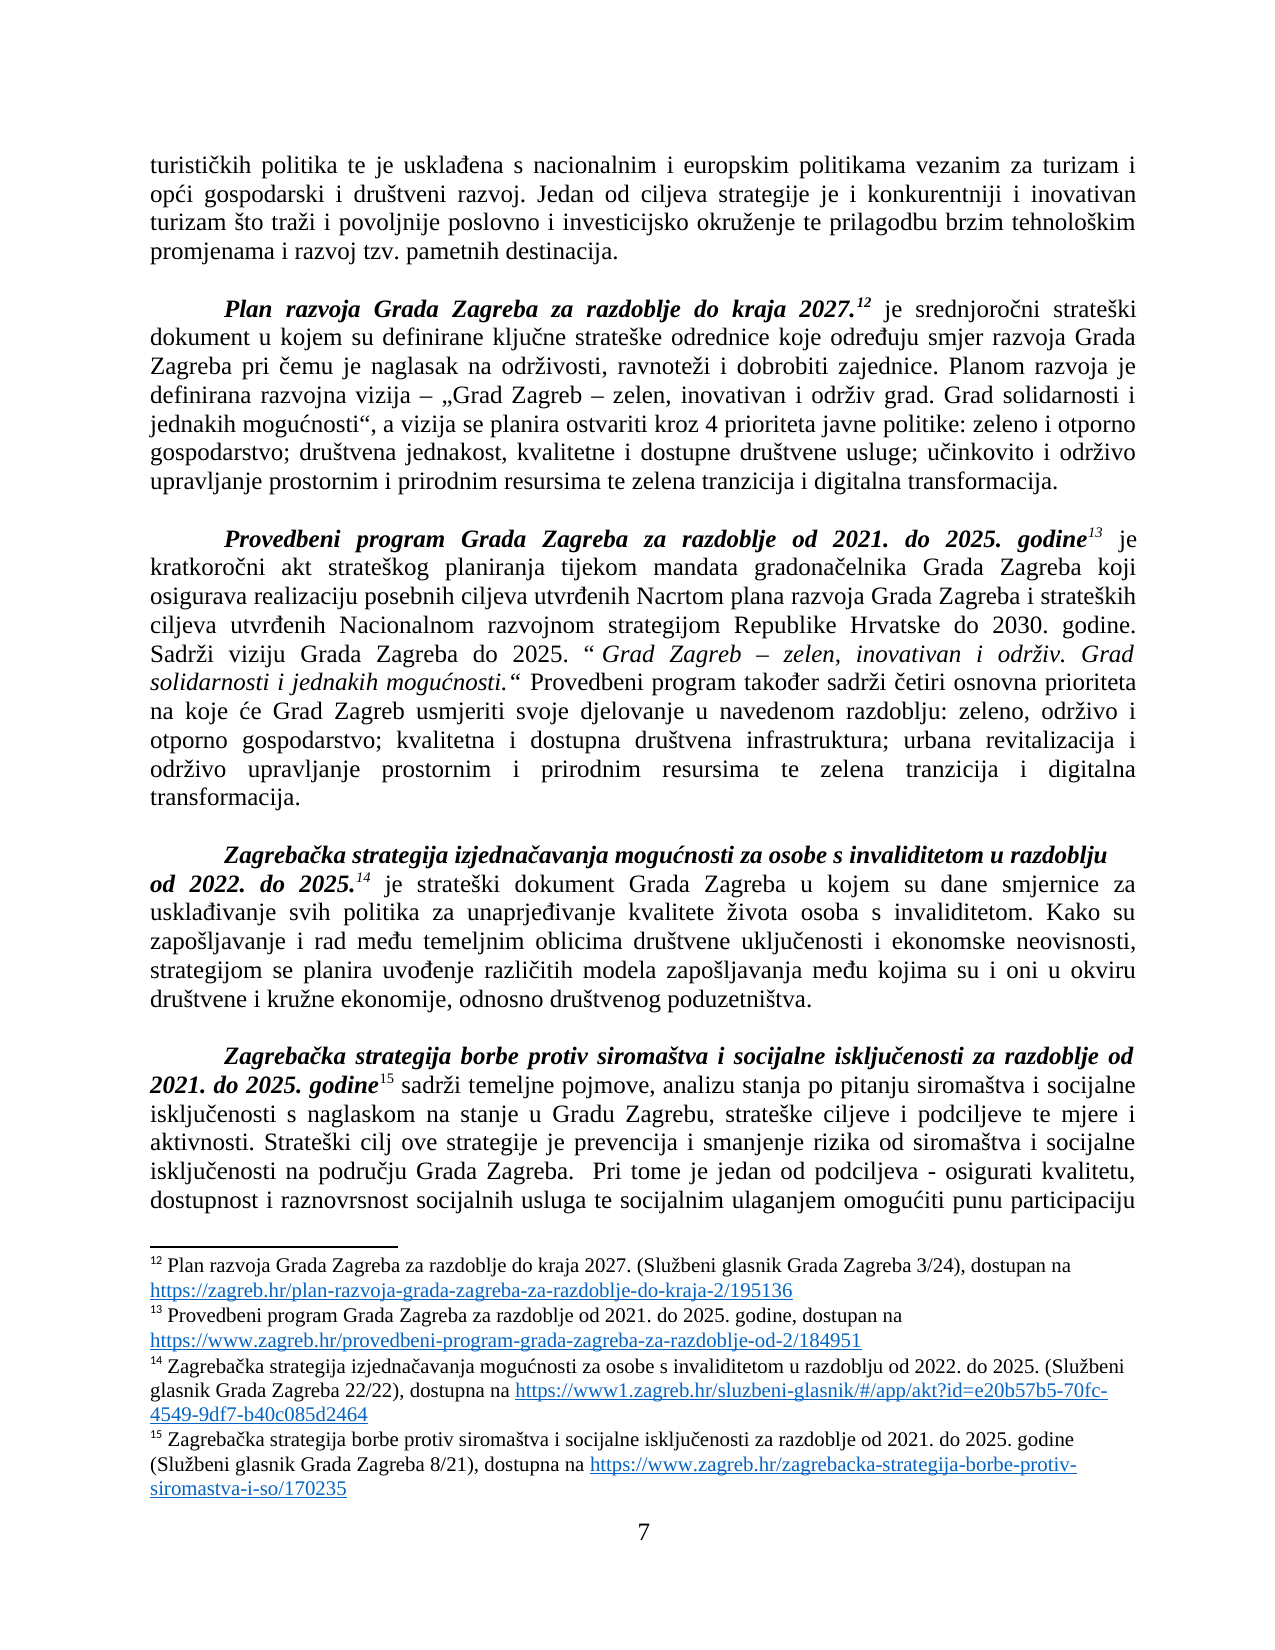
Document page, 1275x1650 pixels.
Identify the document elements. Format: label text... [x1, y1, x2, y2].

text od 2022. do 2025. je strateški dokument Grada Zagreba u kojem su dane smjernice za usklađivanje svih politika za unaprjeđivanje kvalitete života osoba s invaliditetom. Kako su zapošljavanje i rad među temeljnim oblicima društvene uključenosti i ekonomske neovisnosti, strategijom se planira uvođenje različitih modela zapošljavanja među kojima su i oni u okviru društvene i kružne ekonomije, odnosno društvenog poduzetništva. [150, 869, 1137, 1012]
text Provedbeni program Grada Zagreba za razdoblje od 2021. do 2025. godine je kratkoročni akt strateškog planiranja tijekom mandata gradonačelnika Grada Zagreba koji osigurava realizaciju posebnih ciljeva utvrđenih Nacrtom plana razvoja Grada Zagreba i strateških ciljeva utvrđenih Nacionalnom razvojnom strategijom Republike Hrvatske do 2030. godine. Sadrži viziju Grada Zagreba do 2025. “ Grad Zagreb – zelen, inovativan i održiv. Grad solidarnosti i jednakih mogućnosti.“ Provedbeni program također sadrži četiri osnovna prioriteta na koje će Grad Zagreb usmjeriti svoje djelovanje u navedenom razdoblju: zeleno, održivo i otporno gospodarstvo; kvalitetna i dostupna društvena infrastruktura; urbana revitalizacija i održivo upravljanje prostornim i prirodnim resursima te zelena tranzicija i digitalna transformacija. [150, 524, 1137, 811]
text Plan razvoja Grada Zagreba za razdoblje do kraja 2027. je srednjoročni strateški dokument u kojem su definirane ključne strateške odrednice koje određuju smjer razvoja Grada Zagreba pri čemu je naglasak na održivosti, ravnoteži i dobrobiti zajednice. Planom razvoja je definirana razvojna vizija – „Grad Zagreb – zelen, inovativan i održiv grad. Grad solidarnosti i jednakih mogućnosti“, a vizija se planira ostvariti kroz 4 prioriteta javne politike: zeleno i otporno gospodarstvo; društvena jednakost, kvalitetne i dostupne društvene usluge; učinkovito i održivo upravljanje prostornim i prirodnim resursima te zelena tranzicija i digitalna transformacija. [150, 294, 1137, 495]
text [150, 1041, 1137, 1214]
text Strategija razvoja održivog turizma do 2030. godine je krovni razvojni dokument hrvatskog turizma i akt strateškog planiranja koji služi za oblikovanje i provedbu razvojnih turističkih politika te je usklađena s nacionalnim i europskim politikama vezanim za turizam i opći gospodarski i društveni razvoj. Jedan od ciljeva strategije je i konkurentniji i inovativan turizam što traži i povoljnije poslovno i investicijsko okruženje te prilagodbu brzim tehnološkim promjenama i razvoj tzv. pametnih destinacija. [150, 150, 1137, 265]
text Zagrebačka strategija izjednačavanja mogućnosti za osobe s invaliditetom u razdoblju [224, 811, 1137, 869]
